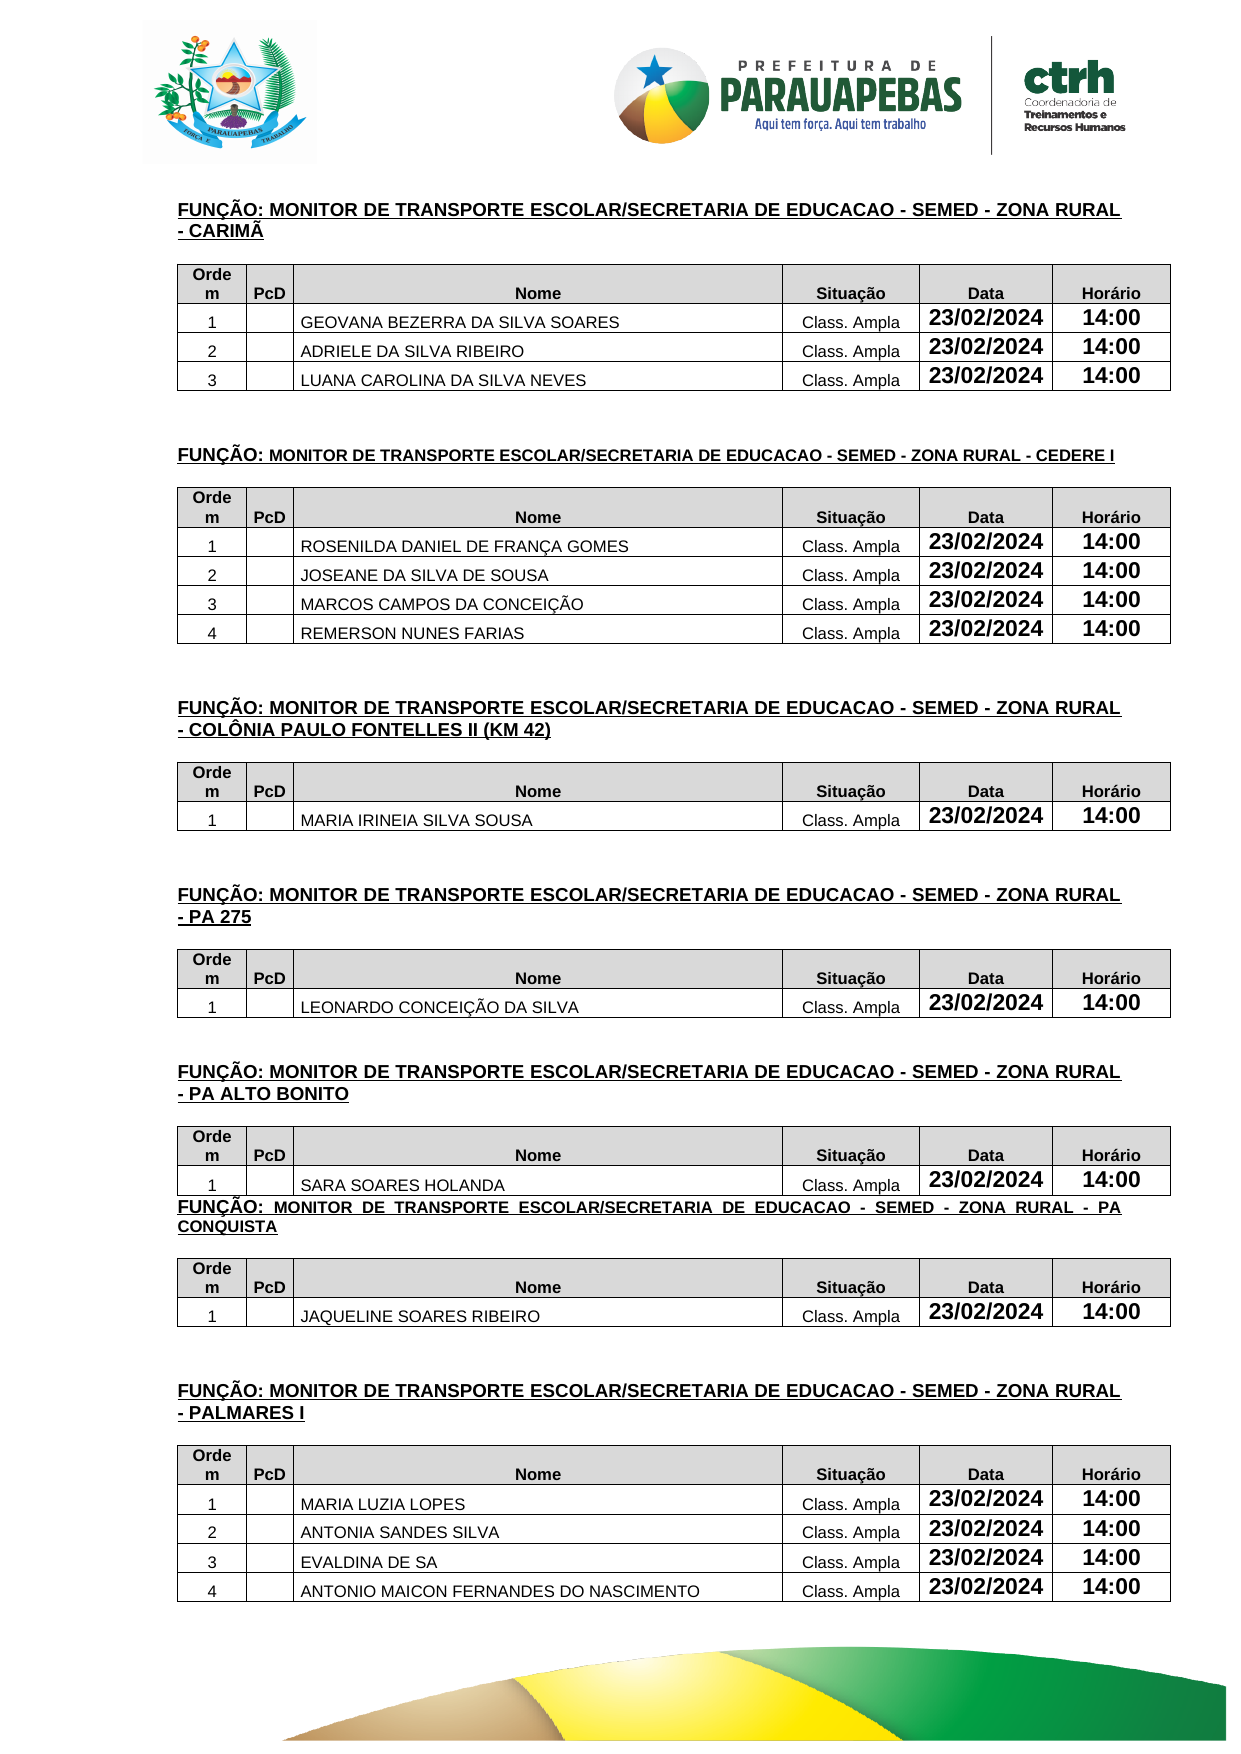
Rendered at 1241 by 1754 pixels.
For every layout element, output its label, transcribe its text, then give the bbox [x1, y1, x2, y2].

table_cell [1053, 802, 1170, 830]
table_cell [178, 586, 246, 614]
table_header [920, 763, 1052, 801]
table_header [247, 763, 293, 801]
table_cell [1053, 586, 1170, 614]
text FUNÇÃO: MONITOR DE TRANSPORTE ESCOLAR/SECRETARIA DE EDUCACAO - SEMED - ZONA RURAL - COLÔNIA PAULO FONTELLES II (KM 42) [177, 697, 1122, 716]
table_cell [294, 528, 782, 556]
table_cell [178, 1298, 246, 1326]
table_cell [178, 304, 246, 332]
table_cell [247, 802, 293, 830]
picture [142, 20, 318, 164]
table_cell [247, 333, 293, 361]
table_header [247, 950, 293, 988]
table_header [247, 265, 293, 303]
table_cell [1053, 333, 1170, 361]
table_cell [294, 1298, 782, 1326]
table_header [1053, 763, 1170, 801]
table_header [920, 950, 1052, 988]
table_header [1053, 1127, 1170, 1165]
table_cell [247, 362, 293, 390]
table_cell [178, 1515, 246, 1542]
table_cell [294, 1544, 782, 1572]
text FUNÇÃO: MONITOR DE TRANSPORTE ESCOLAR/SECRETARIA DE EDUCACAO - SEMED - ZONA RURAL - PA ALTO BONITO [177, 1061, 1122, 1080]
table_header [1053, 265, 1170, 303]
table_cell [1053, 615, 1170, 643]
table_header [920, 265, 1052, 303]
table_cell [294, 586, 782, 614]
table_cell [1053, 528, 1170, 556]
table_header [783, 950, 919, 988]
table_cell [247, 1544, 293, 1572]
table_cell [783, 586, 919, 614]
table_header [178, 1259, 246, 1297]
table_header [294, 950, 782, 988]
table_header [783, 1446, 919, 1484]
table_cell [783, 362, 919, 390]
text FUNÇÃO: MONITOR DE TRANSPORTE ESCOLAR/SECRETARIA DE EDUCACAO - SEMED - ZONA RURAL - PA CONQUISTA [177, 1196, 1122, 1214]
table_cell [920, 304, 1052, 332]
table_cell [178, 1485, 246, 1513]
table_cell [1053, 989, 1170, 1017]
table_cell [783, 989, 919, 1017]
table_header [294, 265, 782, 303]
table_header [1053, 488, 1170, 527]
picture [281, 1646, 1227, 1741]
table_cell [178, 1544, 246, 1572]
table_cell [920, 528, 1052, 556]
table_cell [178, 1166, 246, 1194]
picture [614, 36, 1126, 155]
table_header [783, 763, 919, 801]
text FUNÇÃO: MONITOR DE TRANSPORTE ESCOLAR/SECRETARIA DE EDUCACAO - SEMED - ZONA RURAL - CEDERE I [177, 444, 1122, 466]
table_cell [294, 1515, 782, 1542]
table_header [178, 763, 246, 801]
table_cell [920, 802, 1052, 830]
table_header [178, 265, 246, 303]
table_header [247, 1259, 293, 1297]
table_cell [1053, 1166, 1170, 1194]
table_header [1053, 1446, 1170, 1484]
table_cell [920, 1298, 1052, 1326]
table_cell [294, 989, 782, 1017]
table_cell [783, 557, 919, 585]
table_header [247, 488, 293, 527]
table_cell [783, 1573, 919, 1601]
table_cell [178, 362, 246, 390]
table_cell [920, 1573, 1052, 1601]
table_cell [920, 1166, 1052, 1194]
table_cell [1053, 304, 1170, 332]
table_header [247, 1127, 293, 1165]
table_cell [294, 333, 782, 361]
text FUNÇÃO: MONITOR DE TRANSPORTE ESCOLAR/SECRETARIA DE EDUCACAO - SEMED - ZONA RURAL - CARIMÃ [177, 219, 1122, 242]
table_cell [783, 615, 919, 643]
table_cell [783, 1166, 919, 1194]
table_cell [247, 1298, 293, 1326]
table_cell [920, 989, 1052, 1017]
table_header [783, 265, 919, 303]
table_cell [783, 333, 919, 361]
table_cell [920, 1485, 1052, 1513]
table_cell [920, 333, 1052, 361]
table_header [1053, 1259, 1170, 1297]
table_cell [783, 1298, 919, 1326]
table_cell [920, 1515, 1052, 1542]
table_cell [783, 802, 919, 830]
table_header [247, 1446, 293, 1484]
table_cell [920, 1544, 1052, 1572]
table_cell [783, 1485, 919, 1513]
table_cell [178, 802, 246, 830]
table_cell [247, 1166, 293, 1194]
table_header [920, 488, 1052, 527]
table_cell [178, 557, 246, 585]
text FUNÇÃO: MONITOR DE TRANSPORTE ESCOLAR/SECRETARIA DE EDUCACAO - SEMED - ZONA RURAL - PA CONQUISTA [177, 1215, 1122, 1236]
text FUNÇÃO: MONITOR DE TRANSPORTE ESCOLAR/SECRETARIA DE EDUCACAO - SEMED - ZONA RURAL - PALMARES I [177, 1400, 1122, 1423]
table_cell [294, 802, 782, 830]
text FUNÇÃO: MONITOR DE TRANSPORTE ESCOLAR/SECRETARIA DE EDUCACAO - SEMED - ZONA RURAL - COLÔNIA PAULO FONTELLES II (KM 42) [177, 717, 1122, 740]
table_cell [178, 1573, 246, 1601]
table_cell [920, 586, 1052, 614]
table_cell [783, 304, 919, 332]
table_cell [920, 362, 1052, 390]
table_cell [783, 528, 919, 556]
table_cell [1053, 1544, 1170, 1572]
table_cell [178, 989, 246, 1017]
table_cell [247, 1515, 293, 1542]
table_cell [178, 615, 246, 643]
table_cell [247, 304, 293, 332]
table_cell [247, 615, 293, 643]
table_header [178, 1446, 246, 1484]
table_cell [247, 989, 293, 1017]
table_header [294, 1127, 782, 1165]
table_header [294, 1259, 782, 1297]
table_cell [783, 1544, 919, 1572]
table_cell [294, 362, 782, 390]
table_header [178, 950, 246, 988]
text FUNÇÃO: MONITOR DE TRANSPORTE ESCOLAR/SECRETARIA DE EDUCACAO - SEMED - ZONA RURAL - PA 275 [177, 884, 1122, 903]
text FUNÇÃO: MONITOR DE TRANSPORTE ESCOLAR/SECRETARIA DE EDUCACAO - SEMED - ZONA RURAL - CARIMÃ [177, 199, 1122, 218]
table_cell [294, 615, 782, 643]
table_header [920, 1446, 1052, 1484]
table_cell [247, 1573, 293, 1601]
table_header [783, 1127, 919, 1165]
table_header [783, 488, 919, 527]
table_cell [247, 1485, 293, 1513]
text FUNÇÃO: MONITOR DE TRANSPORTE ESCOLAR/SECRETARIA DE EDUCACAO - SEMED - ZONA RURAL - PA ALTO BONITO [177, 1081, 1122, 1104]
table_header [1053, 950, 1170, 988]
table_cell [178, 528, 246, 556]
text FUNÇÃO: MONITOR DE TRANSPORTE ESCOLAR/SECRETARIA DE EDUCACAO - SEMED - ZONA RURAL - PALMARES I [177, 1380, 1122, 1399]
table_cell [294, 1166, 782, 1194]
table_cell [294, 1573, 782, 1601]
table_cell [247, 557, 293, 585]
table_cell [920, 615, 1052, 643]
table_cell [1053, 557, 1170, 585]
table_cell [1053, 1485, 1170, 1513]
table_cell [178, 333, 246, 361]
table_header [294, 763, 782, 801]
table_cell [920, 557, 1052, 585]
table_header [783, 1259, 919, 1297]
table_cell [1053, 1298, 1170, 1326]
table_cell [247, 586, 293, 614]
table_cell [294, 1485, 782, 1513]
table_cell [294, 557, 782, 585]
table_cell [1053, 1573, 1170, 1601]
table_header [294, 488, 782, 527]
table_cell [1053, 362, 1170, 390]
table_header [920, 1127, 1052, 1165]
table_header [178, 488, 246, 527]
text FUNÇÃO: MONITOR DE TRANSPORTE ESCOLAR/SECRETARIA DE EDUCACAO - SEMED - ZONA RURAL - PA 275 [177, 904, 1122, 927]
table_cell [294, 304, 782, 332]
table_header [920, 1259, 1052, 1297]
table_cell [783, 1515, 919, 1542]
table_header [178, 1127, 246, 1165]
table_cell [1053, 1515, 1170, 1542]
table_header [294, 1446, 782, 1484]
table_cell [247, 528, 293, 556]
